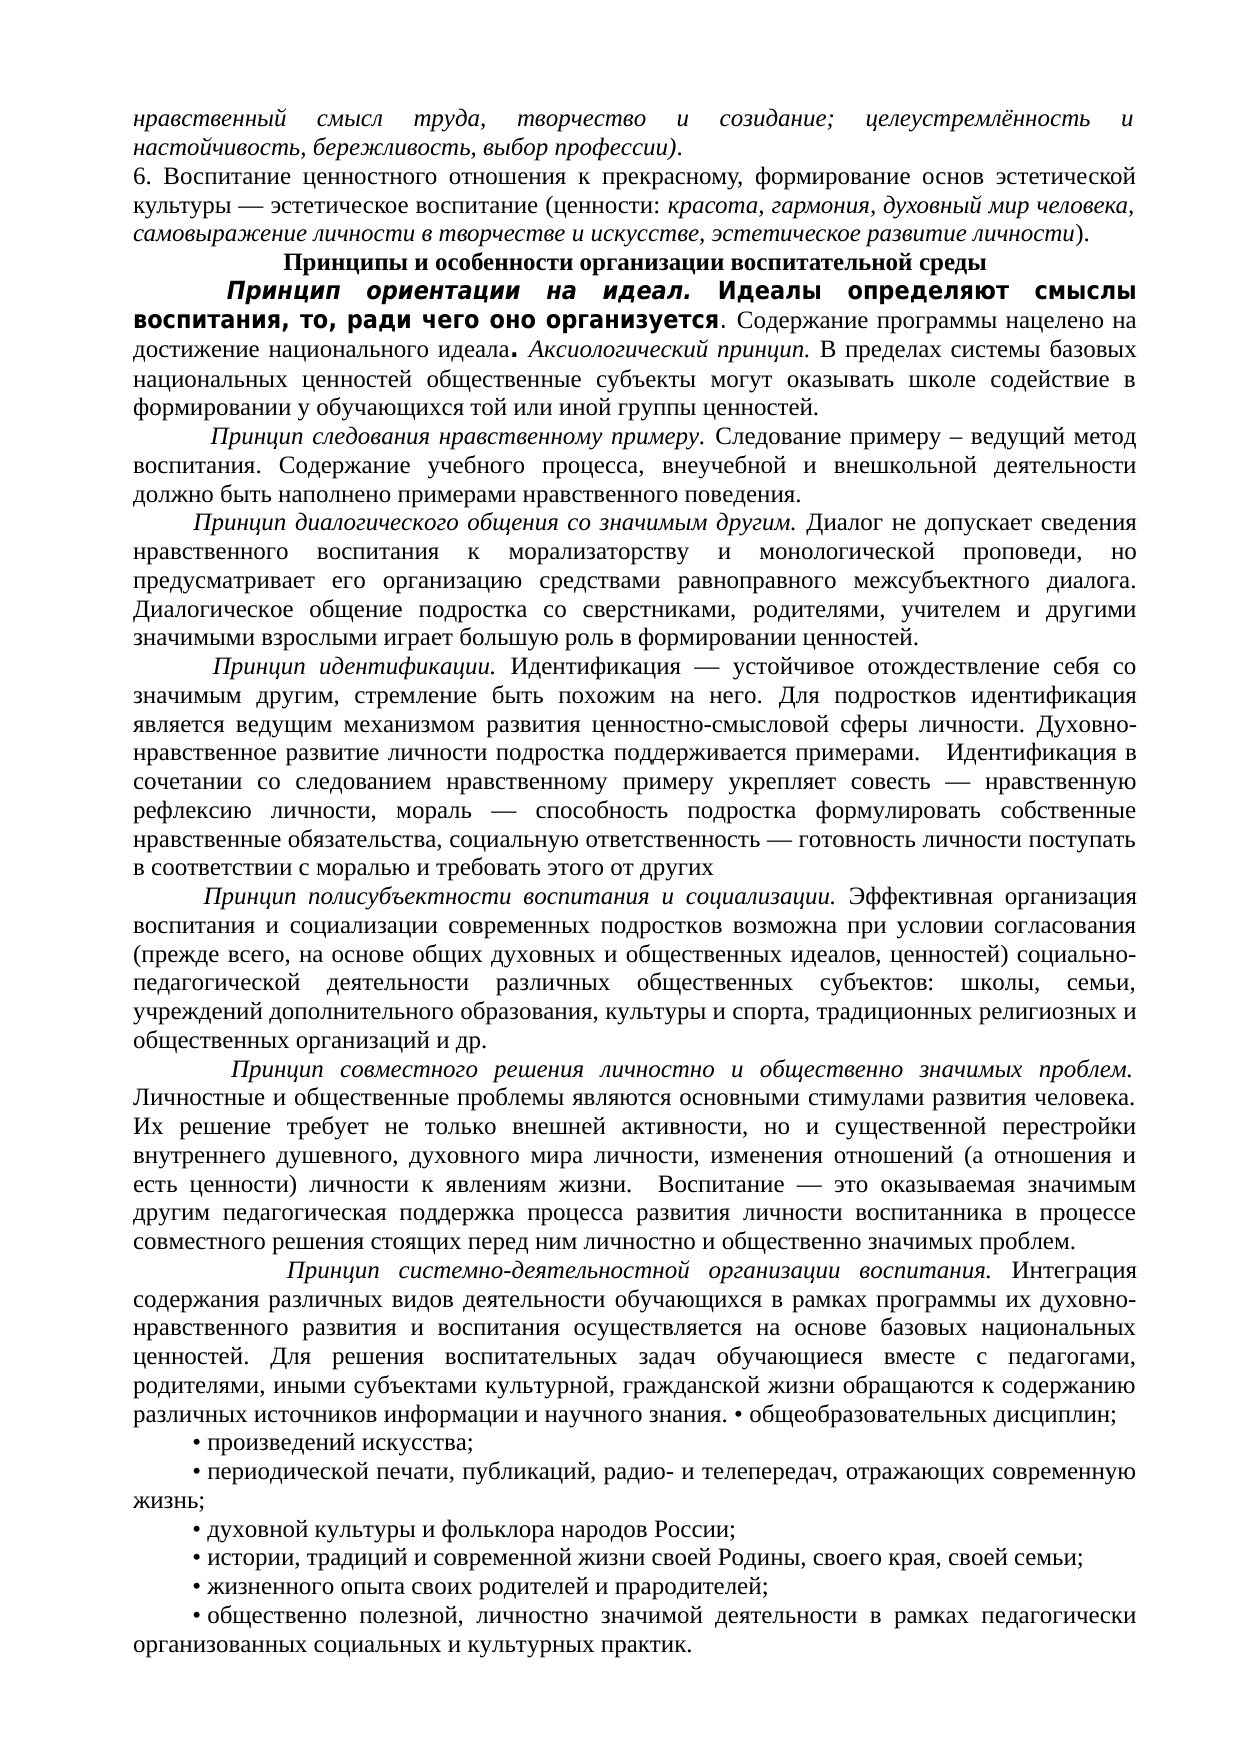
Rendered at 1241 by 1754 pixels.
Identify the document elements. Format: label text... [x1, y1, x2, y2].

text • периодической печати, публикаций, радио- и телепередач, отражающих современную жизнь; [133, 1456, 1137, 1514]
text • общественно полезной, личностно значимой деятельности в рамках педагогически организованных социальных и культурных практик. [133, 1600, 1137, 1657]
text • произведений искусства; [133, 1427, 1137, 1456]
text Принцип следования нравственному примеру. Следование примеру – ведущий метод воспитания. Содержание учебного процесса, внеучебной и внешкольной деятельности должно быть наполнено примерами нравственного поведения. [133, 421, 1137, 507]
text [133, 103, 1137, 161]
text • духовной культуры и фольклора народов России; [133, 1514, 1137, 1542]
text Принцип ориентации на идеал. Идеалы определяют смыслы воспитания, то, ради чего оно организуется. Содержание программы нацелено на достижение национального идеала. Аксиологический принцип. В пределах системы базовых национальных ценностей общественные субъекты могут оказывать школе содействие в формировании у обучающихся той или иной группы ценностей. [133, 276, 1137, 421]
text Принцип системно-деятельностной организации воспитания. Интеграция содержания различных видов деятельности обучающихся в рамках программы их духовно-нравственного развития и воспитания осуществляется на основе базовых национальных ценностей. Для решения воспитательных задач обучающиеся вместе с педагогами, родителями, иными субъектами культурной, гражданской жизни обращаются к содержанию различных источников информации и научного знания. • общеобразовательных дисциплин; [133, 1255, 1137, 1427]
text Принцип полисубъектности воспитания и социализации. Эффективная организация воспитания и социализации современных подростков возможна при условии согласования (прежде всего, на основе общих духовных и общественных идеалов, ценностей) социально-педагогической деятельности различных общественных субъектов: школы, семьи, учреждений дополнительного образования, культуры и спорта, традиционных религиозных и общественных организаций и др. [133, 881, 1137, 1054]
text Принципы и особенности организации воспитательной среды [133, 247, 1137, 276]
text 6. Воспитание ценностного отношения к прекрасному, формирование основ эстетической культуры — эстетическое воспитание (ценности: красота, гармония, духовный мир человека, самовыражение личности в творчестве и искусстве, эстетическое развитие личности). [133, 161, 1137, 247]
text Принцип диалогического общения со значимым другим. Диалог не допускает сведения нравственного воспитания к морализаторству и монологической проповеди, но предусматривает его организацию средствами равноправного межсубъектного диалога. Диалогическое общение подростка со сверстниками, родителями, учителем и другими значимыми взрослыми играет большую роль в формировании ценностей. [133, 507, 1137, 651]
text • жизненного опыта своих родителей и прародителей; [133, 1571, 1137, 1600]
text • истории, традиций и современной жизни своей Родины, своего края, своей семьи; [133, 1542, 1137, 1571]
text Принцип идентификации. Идентификация — устойчивое отождествление себя со значимым другим, стремление быть похожим на него. Для подростков идентификация является ведущим механизмом развития ценностно-смысловой сферы личности. Духовно-нравственное развитие личности подростка поддерживается примерами. Идентификация в сочетании со следованием нравственному примеру укрепляет совесть — нравственную рефлексию личности, мораль — способность подростка формулировать собственные нравственные обязательства, социальную ответственность — готовность личности поступать в соответствии с моралью и требовать этого от других [133, 651, 1137, 881]
text Принцип совместного решения личностно и общественно значимых проблем. Личностные и общественные проблемы являются основными стимулами развития человека. Их решение требует не только внешней активности, но и существенной перестройки внутреннего душевного, духовного мира личности, изменения отношений (а отношения и есть ценности) личности к явлениям жизни. Воспитание — это оказываемая значимым другим педагогическая поддержка процесса развития личности воспитанника в процессе совместного решения стоящих перед ним личностно и общественно значимых проблем. [133, 1054, 1137, 1255]
